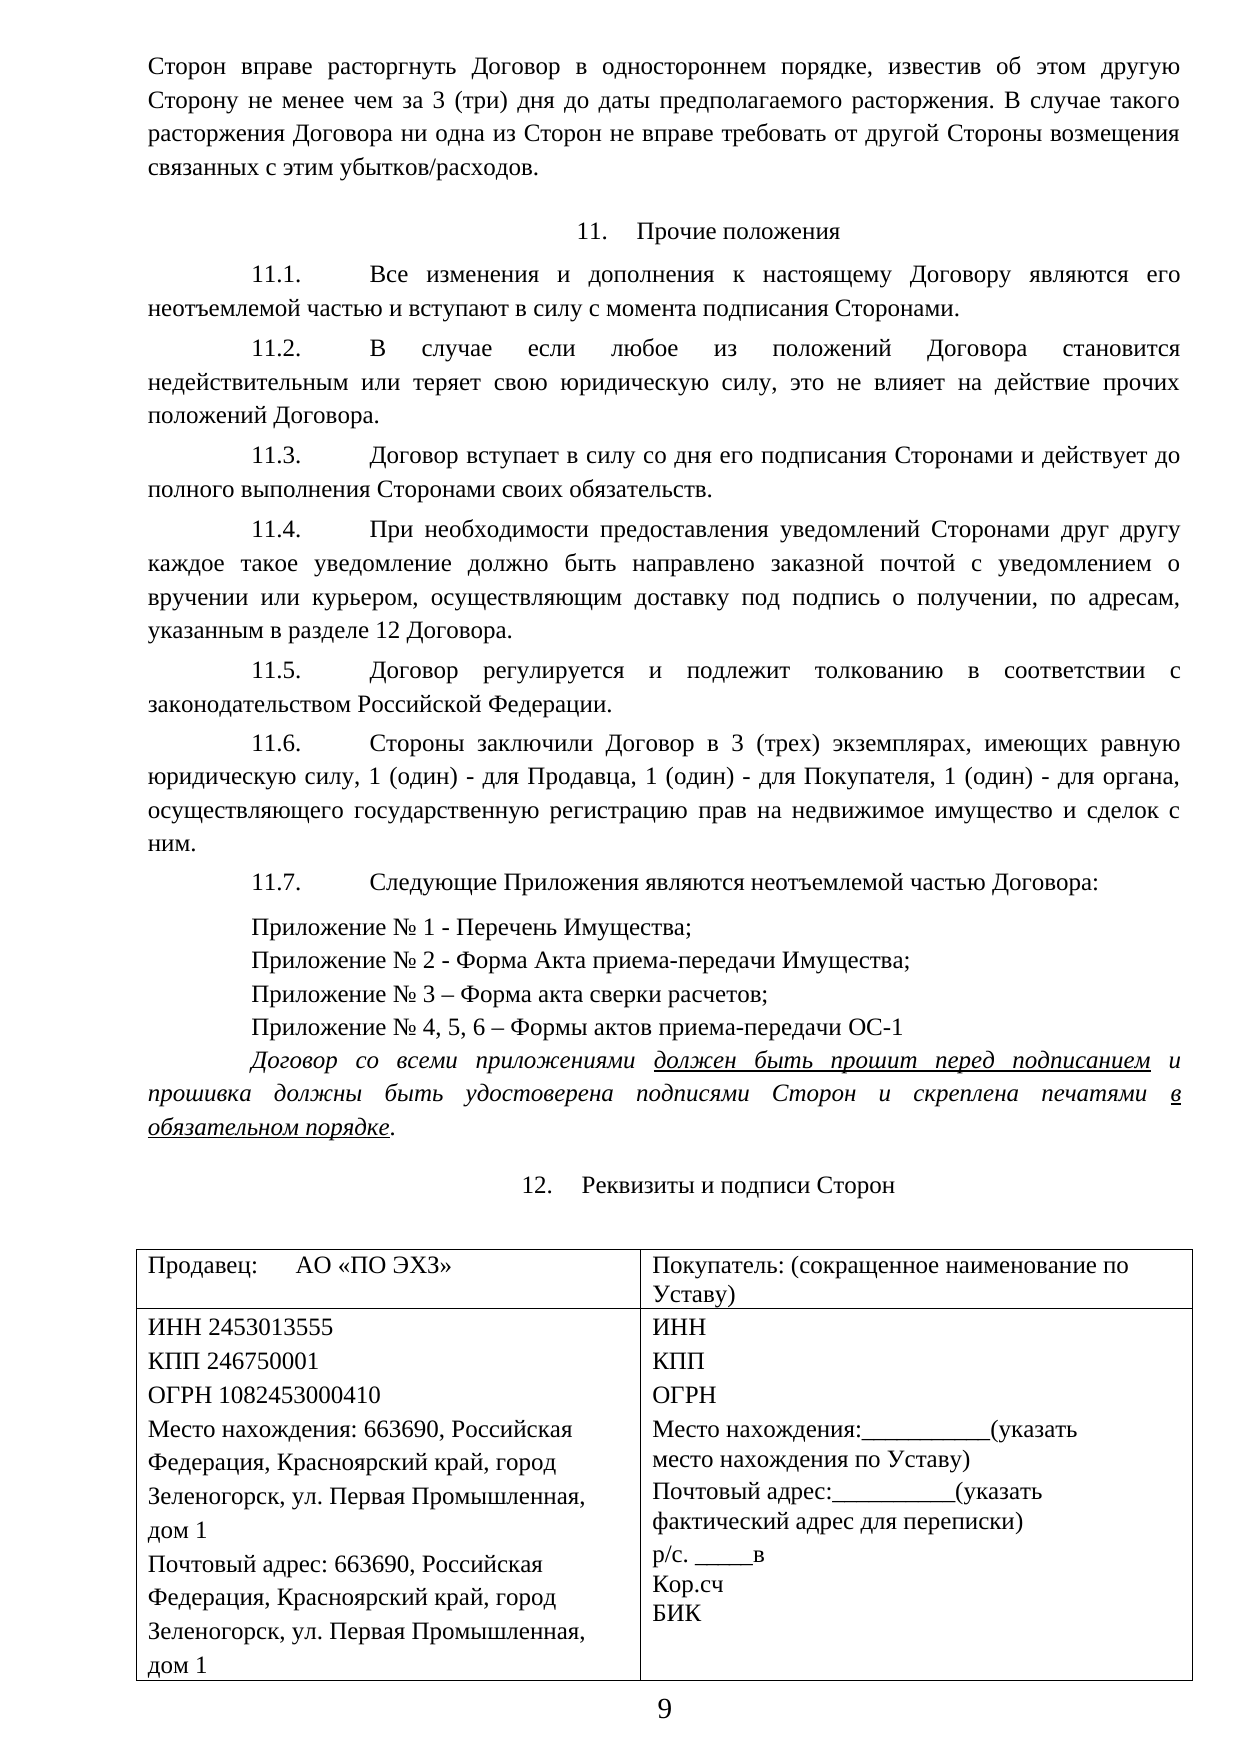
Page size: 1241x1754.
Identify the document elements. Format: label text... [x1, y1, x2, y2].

text Приложение № 3 – Форма акта сверки расчетов; [148, 976, 1181, 1009]
text Приложение № 4, 5, 6 – Формы актов приема-передачи ОС-1 [148, 1009, 1181, 1042]
list Договор вступает в силу со дня его подписания Сторонами и действует до полного выполнения Сторонами своих обязательств. [148, 437, 1181, 504]
list Прочие положения [148, 216, 1181, 245]
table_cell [641, 1309, 1192, 1680]
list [148, 47, 1181, 182]
text Договор со всеми приложениями должен быть прошит перед подписанием и прошивка должны быть удостоверена подписями Сторон и скреплена печатями в обязательном порядке. [148, 1042, 1181, 1142]
table_header Продавец: АО «ПО ЭХЗ» [137, 1250, 640, 1308]
list Реквизиты и подписи Сторон [148, 1170, 1181, 1199]
list При необходимости предоставления уведомлений Сторонами друг другу каждое такое уведомление должно быть направлено заказной почтой с уведомлением о вручении или курьером, осуществляющим доставку под подпись о получении, по адресам, указанным в разделе 12 Договора. [148, 511, 1181, 646]
list Стороны заключили Договор в 3 (трех) экземплярах, имеющих равную юридическую силу, 1 (один) - для Продавца, 1 (один) - для Покупателя, 1 (один) - для органа, осуществляющего государственную регистрацию прав на недвижимое имущество и сделок с ним. [148, 725, 1181, 858]
text Приложение № 2 - Форма Акта приема-передачи Имущества; [148, 942, 1181, 976]
list Следующие Приложения являются неотъемлемой частью Договора: [148, 867, 1181, 897]
list Все изменения и дополнения к настоящему Договору являются его неотъемлемой частью и вступают в силу с момента подписания Сторонами. [148, 256, 1181, 323]
table_header Покупатель: (сокращенное наименование по Уставу) [641, 1250, 1192, 1308]
text Приложение № 1 - Перечень Имущества; [148, 909, 1181, 942]
list Договор регулируется и подлежит толкованию в соответствии с законодательством Российской Федерации. [148, 652, 1181, 719]
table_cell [137, 1309, 640, 1680]
list В случае если любое из положений Договора становится недействительным или теряет свою юридическую силу, это не влияет на действие прочих положений Договора. [148, 329, 1181, 431]
